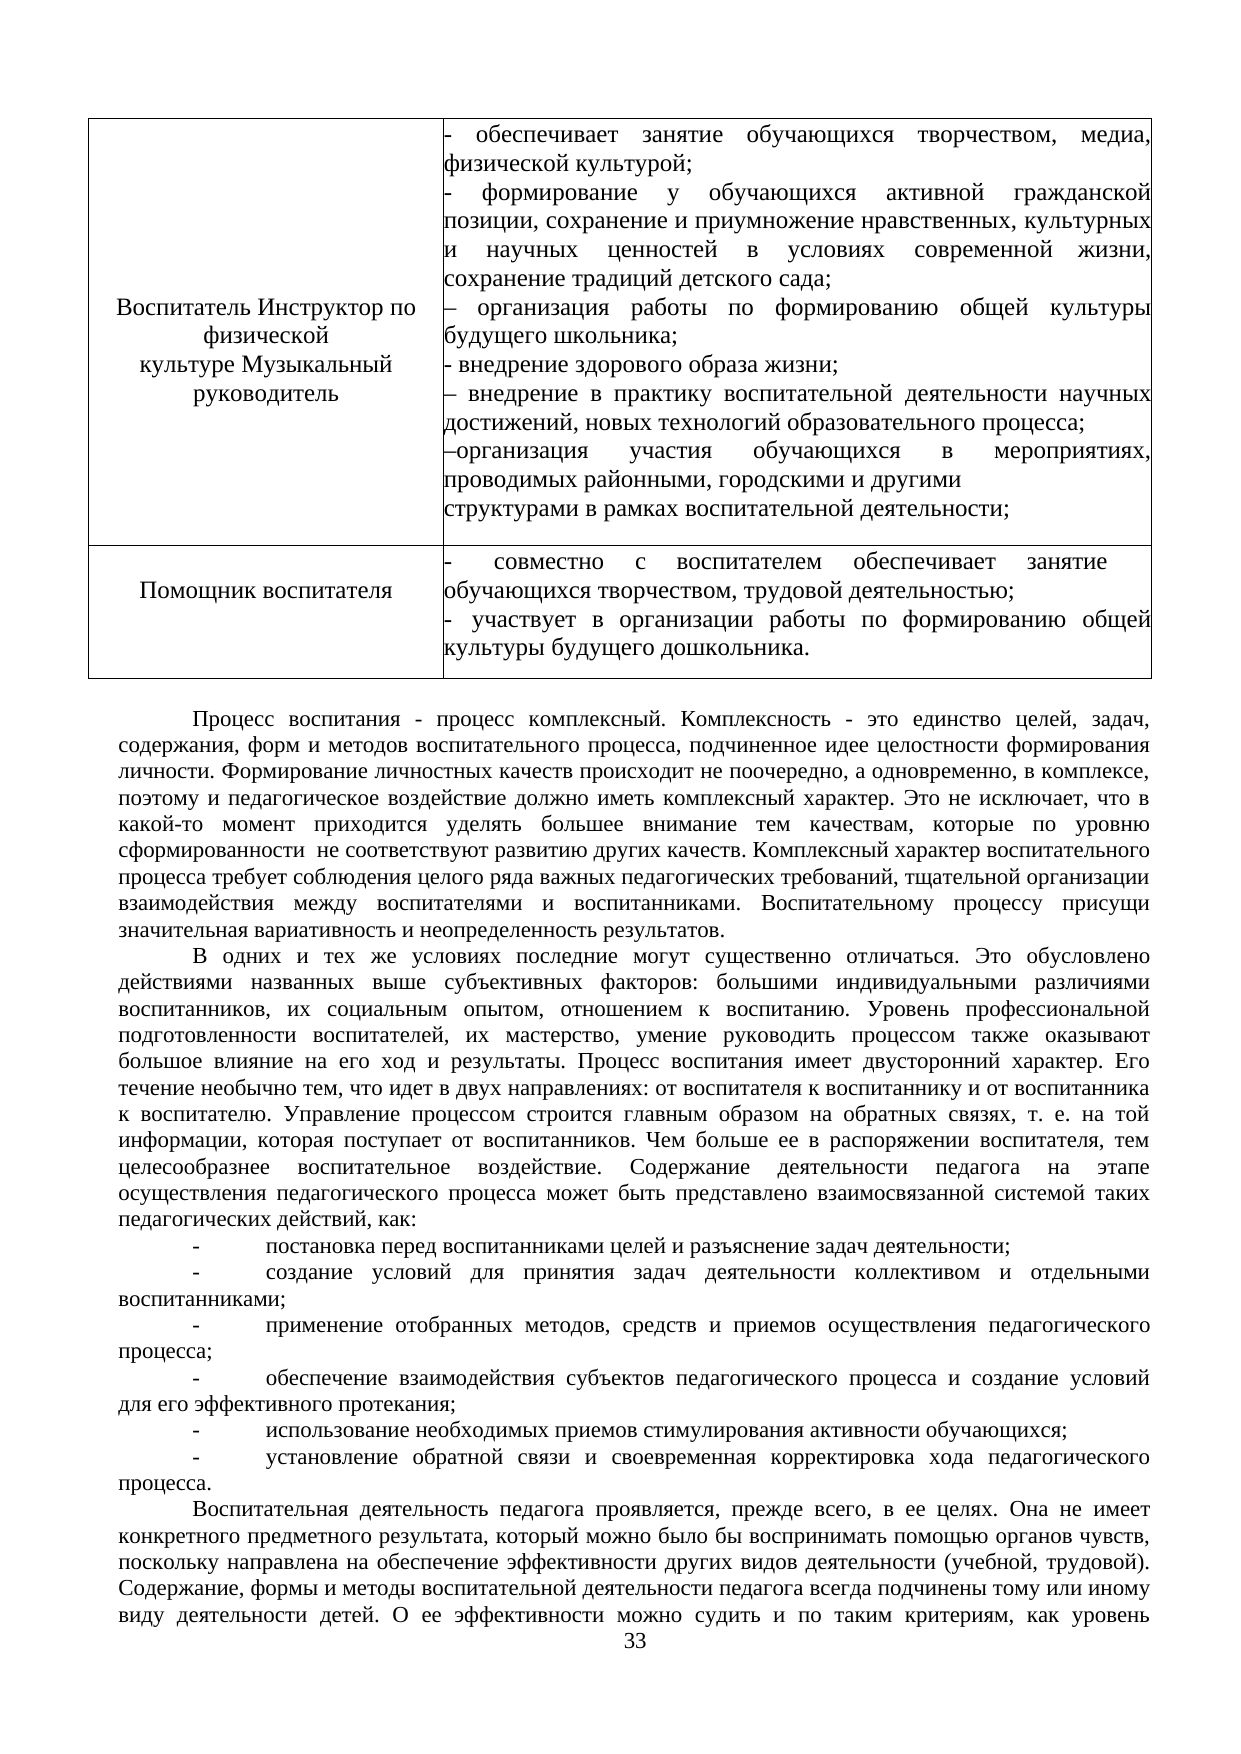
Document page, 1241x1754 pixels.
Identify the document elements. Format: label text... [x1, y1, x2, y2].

table_cell Воспитатель Инструктор по физической культуре Музыкальный руководитель [89, 119, 443, 545]
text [118, 1495, 1152, 1627]
text - обеспечение взаимодействия субъектов педагогического процесса и создание условий для его эффективного протекания; [118, 1364, 1152, 1416]
text - использование необходимых приемов стимулирования активности обучающихся; [118, 1416, 1152, 1443]
table_cell совместно с воспитателем обеспечивает занятие обучающихся творчеством, трудовой деятельностью; участвует в организации работы по формированию общей культуры будущего дошкольника. [444, 546, 1151, 677]
text - создание условий для принятия задач деятельности коллективом и отдельными воспитанниками; [118, 1258, 1152, 1311]
table_cell обеспечивает занятие обучающихся творчеством, медиа, физической культурой; формирование у обучающихся активной гражданской позиции, сохранение и приумножение нравственных, культурных и научных ценностей в условиях современной жизни, сохранение традиций детского сада; – организация работы по формированию общей культуры будущего школьника; - внедрение здорового образа жизни; – внедрение в практику воспитательной деятельности научных достижений, новых технологий образовательного процесса; –организация участия обучающихся в мероприятиях, проводимых районными, городскими и другими структурами в рамках воспитательной деятельности; [444, 119, 1151, 545]
text - постановка перед воспитанниками целей и разъяснение задач деятельности; [118, 1232, 1152, 1258]
table_cell Помощник воспитателя [89, 546, 443, 677]
text В одних и тех же условиях последние могут существенно отличаться. Это обусловлено действиями названных выше субъективных факторов: большими индивидуальными различиями воспитанников, их социальным опытом, отношением к воспитанию. Уровень профессиональной подготовленности воспитателей, их мастерство, умение руководить процессом также оказывают большое влияние на его ход и результаты. Процесс воспитания имеет двусторонний характер. Его течение необычно тем, что идет в двух направлениях: от воспитателя к воспитаннику и от воспитанника к воспитателю. Управление процессом строится главным образом на обратных связях, т. е. на той информации, которая поступает от воспитанников. Чем больше ее в распоряжении воспитателя, тем целесообразнее воспитательное воздействие. Содержание деятельности педагога на этапе осуществления педагогического процесса может быть представлено взаимосвязанной системой таких педагогических действий, как: [118, 942, 1152, 1232]
text - установление обратной связи и своевременная корректировка хода педагогического процесса. [118, 1443, 1152, 1495]
text Процесс воспитания - процесс комплексный. Комплексность - это единство целей, задач, содержания, форм и методов воспитательного процесса, подчиненное идее целостности формирования личности. Формирование личностных качеств происходит не поочередно, а одновременно, в комплексе, поэтому и педагогическое воздействие должно иметь комплексный характер. Это не исключает, что в какой-то момент приходится уделять большее внимание тем качествам, которые по уровню сформированности не соответствуют развитию других качеств. Комплексный характер воспитательного процесса требует соблюдения целого ряда важных педагогических требований, тщательной организации взаимодействия между воспитателями и воспитанниками. Воспитательному процессу присущи значительная вариативность и неопределенность результатов. [118, 705, 1152, 942]
text - применение отобранных методов, средств и приемов осуществления педагогического процесса; [118, 1311, 1152, 1364]
